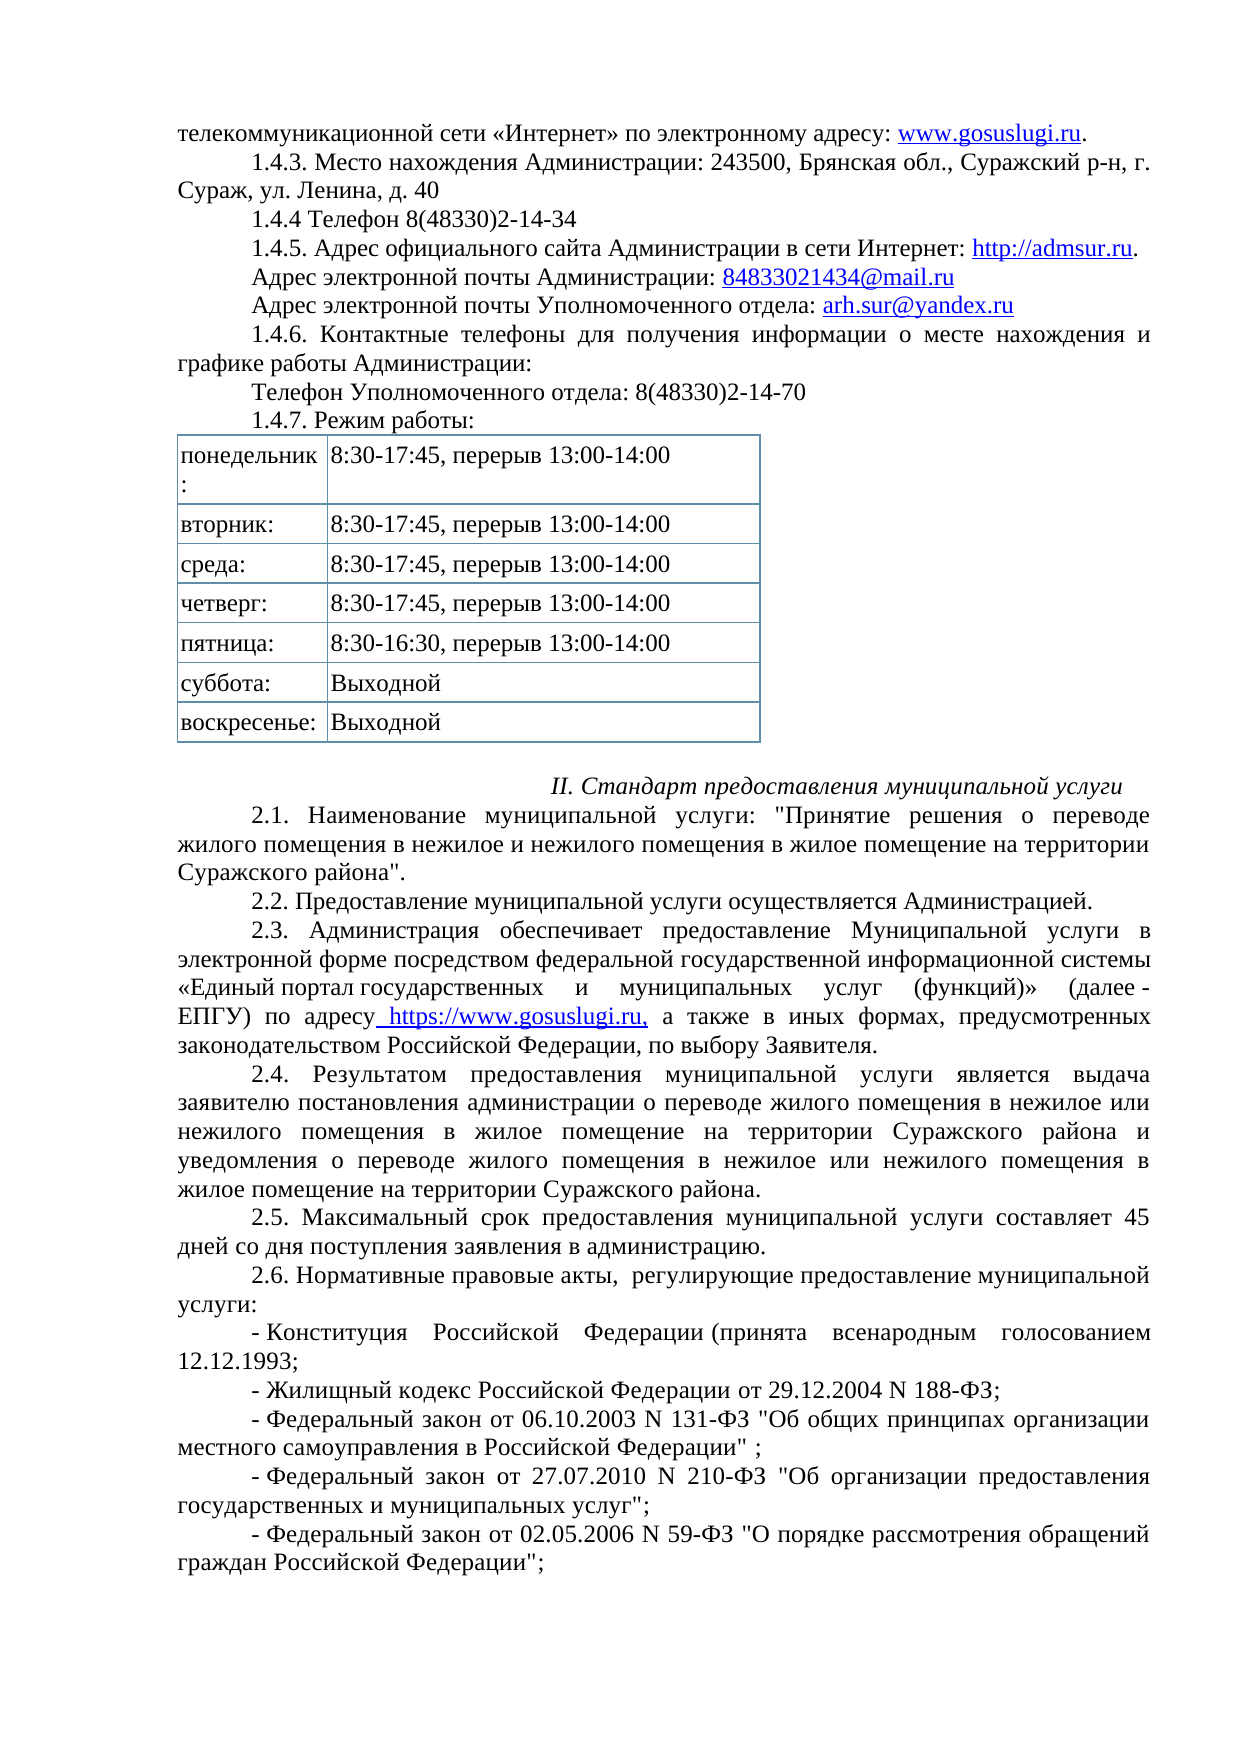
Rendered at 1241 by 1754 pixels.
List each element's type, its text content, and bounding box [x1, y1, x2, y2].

text 2.4. Результатом предоставления муниципальной услуги является выдача заявителю постановления администрации о переводе жилого помещения в нежилое или нежилого помещения в жилое помещение на территории Суражского района и уведомления о переводе жилого помещения в нежилое или нежилого помещения в жилое помещение на территории Суражского района. [177, 1059, 1152, 1202]
text 1.4.4 Телефон 8(48330)2-14-34 [177, 204, 1152, 233]
text 2.6. Нормативные правовые акты, регулирующие предоставление муниципальной услуги: [177, 1260, 1152, 1317]
table_cell вторник: [178, 505, 327, 542]
text - Федеральный закон от 06.10.2003 N 131-ФЗ "Об общих принципах организации местного самоуправления в Российской Федерации" ; [177, 1404, 1152, 1461]
table_header 8:30-17:45, перерыв 13:00-14:00 [328, 436, 759, 503]
text - Федеральный закон от 02.05.2006 N 59-ФЗ "О порядке рассмотрения обращений граждан Российской Федерации"; [177, 1519, 1152, 1576]
table_cell Выходной [328, 703, 759, 741]
text 2.2. Предоставление муниципальной услуги осуществляется Администрацией. [177, 886, 1152, 915]
subtitle II. Стандарт предоставления муниципальной услуги [449, 771, 1152, 800]
table_cell 8:30-17:45, перерыв 13:00-14:00 [328, 505, 759, 542]
table_cell 8:30-17:45, перерыв 13:00-14:00 [328, 584, 759, 622]
text 1.4.5. Адрес официального сайта Администрации в сети Интернет: http://admsur.ru. [177, 233, 1152, 262]
text - Жилищный кодекс Российской Федерации от 29.12.2004 N 188-ФЗ; [177, 1375, 1152, 1404]
table_header понедельник: [178, 436, 327, 503]
table_cell 8:30-16:30, перерыв 13:00-14:00 [328, 623, 759, 662]
table_cell среда: [178, 544, 327, 582]
table_cell четверг: [178, 584, 327, 622]
text - Федеральный закон от 27.07.2010 N 210-ФЗ "Об организации предоставления государственных и муниципальных услуг"; [177, 1461, 1152, 1519]
table_cell 8:30-17:45, перерыв 13:00-14:00 [328, 544, 759, 582]
text Адрес электронной почты Администрации: 84833021434@mail.ru [177, 262, 1152, 291]
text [177, 118, 1152, 147]
table_cell пятница: [178, 623, 327, 662]
table_cell воскресенье: [178, 703, 327, 741]
text 1.4.7. Режим работы: [177, 406, 1152, 434]
text 2.1. Наименование муниципальной услуги: "Принятие решения о переводе жилого помещения в нежилое и нежилого помещения в жилое помещение на территории Суражского района". [177, 800, 1152, 886]
table_cell Выходной [328, 663, 759, 701]
table_cell суббота: [178, 663, 327, 701]
text 1.4.3. Место нахождения Администрации: 243500, Брянская обл., Суражский р-н, г. Сураж, ул. Ленина, д. 40 [177, 147, 1152, 204]
text 2.3. Администрация обеспечивает предоставление Муниципальной услуги в электронной форме посредством федеральной государственной информационной системы «Единый портал государственных и муниципальных услуг (функций)» (далее - ЕПГУ) по адресу https://www.gosuslugi.ru, а также в иных формах, предусмотренных законодательством Российской Федерации, по выбору Заявителя. [177, 915, 1152, 1059]
text - Конституция Российской Федерации (принята всенародным голосованием 12.12.1993; [177, 1317, 1152, 1375]
text 2.5. Максимальный срок предоставления муниципальной услуги составляет 45 дней со дня поступления заявления в администрацию. [177, 1202, 1152, 1260]
text Адрес электронной почты Уполномоченного отдела: arh.sur@yandex.ru [177, 291, 1152, 319]
text Телефон Уполномоченного отдела: 8(48330)2-14-70 [177, 377, 1152, 406]
text 1.4.6. Контактные телефоны для получения информации о месте нахождения и графике работы Администрации: [177, 319, 1152, 377]
